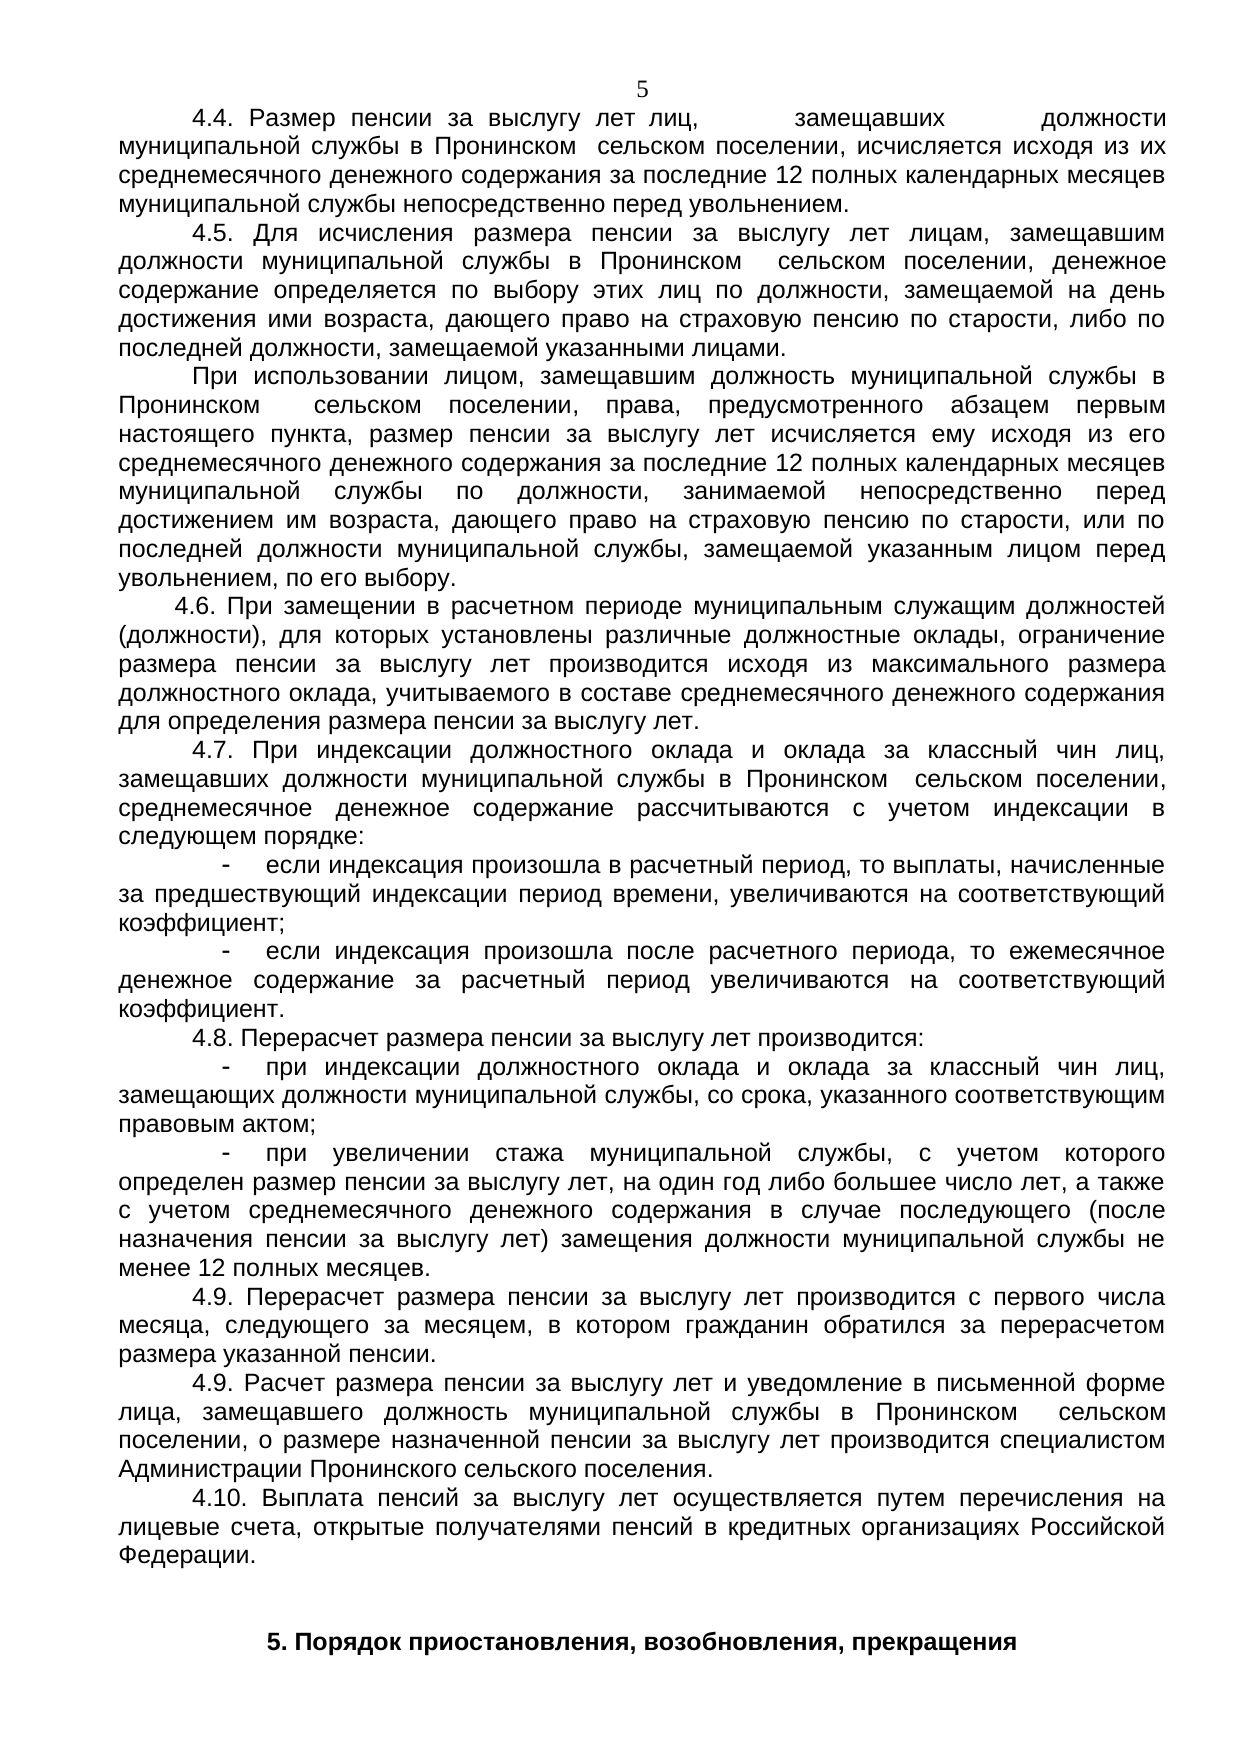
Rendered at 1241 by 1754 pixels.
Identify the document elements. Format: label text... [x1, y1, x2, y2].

text 4.7. При индексации должностного оклада и оклада за классный чин лиц, замещавших должности муниципальной службы в Пронинском сельском поселении, среднемесячное денежное содержание рассчитываются с учетом индексации в следующем порядке: [118, 735, 1167, 850]
text 4.8. Перерасчет размера пенсии за выслугу лет производится: [118, 1023, 1167, 1051]
text 4.6. При замещении в расчетном периоде муниципальным служащим должностей (должности), для которых установлены различные должностные оклады, ограничение размера пенсии за выслугу лет производится исходя из максимального размера должностного оклада, учитываемого в составе среднемесячного денежного содержания для определения размера пенсии за выслугу лет. [118, 591, 1167, 735]
text 4.5. Для исчисления размера пенсии за выслугу лет лицам, замещавшим должности муниципальной службы в Пронинском сельском поселении, денежное содержание определяется по выбору этих лиц по должности, замещаемой на день достижения ими возраста, дающего право на страховую пенсию по старости, либо по последней должности, замещаемой указанными лицами. [118, 217, 1167, 361]
list если индексация произошла после расчетного периода, то ежемесячное денежное содержание за расчетный период увеличиваются на соответствующий коэффициент. [118, 936, 1167, 1023]
text 4.10. Выплата пенсий за выслугу лет осуществляется путем перечисления на лицевые счета, открытые получателями пенсий в кредитных организациях Российской Федерации. [118, 1483, 1167, 1569]
list при индексации должностного оклада и оклада за классный чин лиц, замещающих должности муниципальной службы, со срока, указанного соответствующим правовым актом; [118, 1051, 1167, 1138]
text 4.9. Расчет размера пенсии за выслугу лет и уведомление в письменной форме лица, замещавшего должность муниципальной службы в Пронинском сельском поселении, о размере назначенной пенсии за выслугу лет производится специалистом Администрации Пронинского сельского поселения. [118, 1368, 1167, 1483]
text При использовании лицом, замещавшим должность муниципальной службы в Пронинском сельском поселении, права, предусмотренного абзацем первым настоящего пункта, размер пенсии за выслугу лет исчисляется ему исходя из его среднемесячного денежного содержания за последние 12 полных календарных месяцев муниципальной службы по должности, занимаемой непосредственно перед достижением им возраста, дающего право на страховую пенсию по старости, или по последней должности муниципальной службы, замещаемой указанным лицом перед увольнением, по его выбору. [118, 361, 1167, 591]
text 4.9. Перерасчет размера пенсии за выслугу лет производится с первого числа месяца, следующего за месяцем, в котором гражданин обратился за перерасчетом размера указанной пенсии. [118, 1282, 1167, 1368]
list при увеличении стажа муниципальной службы, с учетом которого определен размер пенсии за выслугу лет, на один год либо большее число лет, а также с учетом среднемесячного денежного содержания в случае последующего (после назначения пенсии за выслугу лет) замещения должности муниципальной службы не менее 12 полных месяцев. [118, 1138, 1167, 1282]
text 4.4. Размер пенсии за выслугу лет лиц, замещавших должности муниципальной службы в Пронинском сельском поселении, исчисляется исходя из их среднемесячного денежного содержания за последние 12 полных календарных месяцев муниципальной службы непосредственно перед увольнением. [118, 102, 1167, 217]
list если индексация произошла в расчетный период, то выплаты, начисленные за предшествующий индексации период времени, увеличиваются на соответствующий коэффициент; [118, 850, 1167, 936]
text 5. Порядок приостановления, возобновления, прекращения [118, 1627, 1167, 1655]
